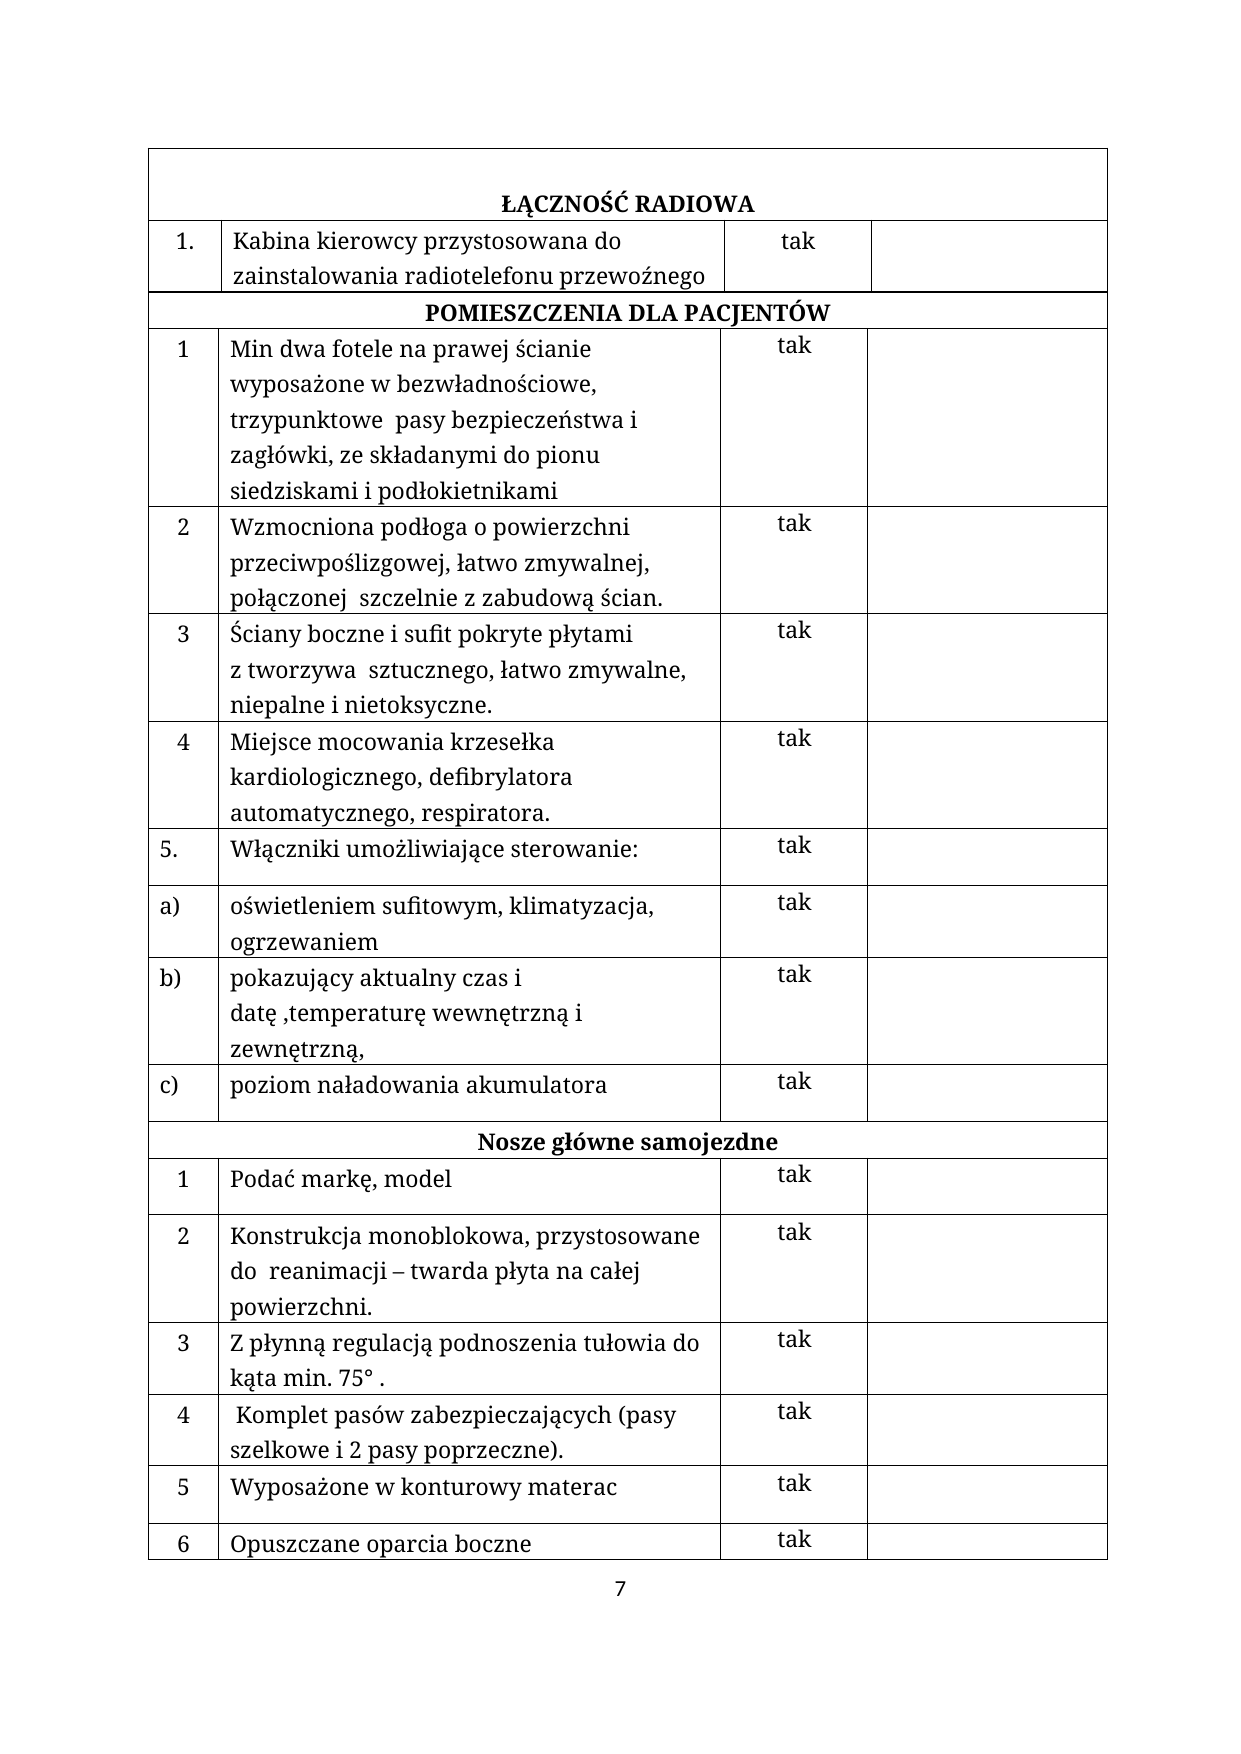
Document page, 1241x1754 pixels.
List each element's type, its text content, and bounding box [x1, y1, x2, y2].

table_cell tak [721, 886, 867, 957]
table_cell oświetleniem sufitowym, klimatyzacja, ogrzewaniem [219, 886, 720, 957]
table_cell c) [149, 1065, 218, 1121]
table_cell [868, 886, 1107, 957]
table_cell Konstrukcja monoblokowa, przystosowane do reanimacji – twarda płyta na całej powierzchni. [219, 1215, 720, 1322]
table_cell 5. [149, 829, 218, 885]
table_cell tak [721, 722, 867, 828]
table_cell POMIESZCZENIA DLA PACJENTÓW [149, 293, 1107, 328]
table_cell tak [721, 1524, 867, 1559]
table_cell 2 [149, 507, 218, 613]
table_cell tak [721, 329, 867, 506]
table_cell 6 [149, 1524, 218, 1559]
table_cell Kabina kierowcy przystosowana do zainstalowania radiotelefonu przewoźnego [222, 221, 724, 291]
table_cell tak [721, 507, 867, 613]
table_cell tak [721, 1065, 867, 1121]
table_cell 3 [149, 614, 218, 721]
table_cell Komplet pasów zabezpieczających (pasy szelkowe i 2 pasy poprzeczne). [219, 1395, 720, 1465]
table_cell [868, 722, 1107, 828]
table_cell Włączniki umożliwiające sterowanie: [219, 829, 720, 885]
table_cell tak [721, 1395, 867, 1465]
table_cell [868, 1323, 1107, 1393]
table_cell [868, 614, 1107, 721]
table_cell Nosze główne samojezdne [149, 1122, 1107, 1157]
table_cell [868, 1524, 1107, 1559]
table_cell [868, 507, 1107, 613]
table_cell [868, 958, 1107, 1064]
table_cell ŁĄCZNOŚĆ RADIOWA [149, 149, 1107, 219]
table_cell tak [721, 829, 867, 885]
table_cell Wyposażone w konturowy materac [219, 1466, 720, 1522]
table_cell tak [721, 1323, 867, 1393]
table_cell Wzmocniona podłoga o powierzchni przeciwpoślizgowej, łatwo zmywalnej, połączonej szczelnie z zabudową ścian. [219, 507, 720, 613]
table_cell 3 [149, 1323, 218, 1393]
table_cell [868, 1065, 1107, 1121]
table_cell pokazujący aktualny czas i datę ,temperaturę wewnętrzną i zewnętrzną, [219, 958, 720, 1064]
table_cell [868, 829, 1107, 885]
table_cell Min dwa fotele na prawej ścianie wyposażone w bezwładnościowe, trzypunktowe pasy bezpieczeństwa i zagłówki, ze składanymi do pionu siedziskami i podłokietnikami [219, 329, 720, 506]
table_cell [868, 1215, 1107, 1322]
table_cell 1 [149, 329, 218, 506]
table_cell [868, 1159, 1107, 1214]
table_cell tak [721, 1159, 867, 1214]
table_cell [868, 329, 1107, 506]
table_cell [219, 1524, 720, 1559]
table_cell [868, 1466, 1107, 1522]
table_cell tak [721, 958, 867, 1064]
table_cell [872, 221, 1107, 291]
table_cell Ściany boczne i sufit pokryte płytami z tworzywa sztucznego, łatwo zmywalne, niepalne i nietoksyczne. [219, 614, 720, 721]
table_cell Z płynną regulacją podnoszenia tułowia do kąta min. 75° . [219, 1323, 720, 1393]
table_cell 4 [149, 722, 218, 828]
table_cell 1 [149, 1159, 218, 1214]
table_cell [868, 1395, 1107, 1465]
table_cell tak [725, 221, 871, 291]
table_cell 1. [149, 221, 221, 291]
table_cell 4 [149, 1395, 218, 1465]
table_cell b) [149, 958, 218, 1064]
table_cell a) [149, 886, 218, 957]
table_cell Podać markę, model [219, 1159, 720, 1214]
table_cell 5 [149, 1466, 218, 1522]
table_cell tak [721, 1215, 867, 1322]
table_cell 2 [149, 1215, 218, 1322]
table_cell tak [721, 614, 867, 721]
table_cell tak [721, 1466, 867, 1522]
table_cell Miejsce mocowania krzesełka kardiologicznego, defibrylatora automatycznego, respiratora. [219, 722, 720, 828]
table_cell poziom naładowania akumulatora [219, 1065, 720, 1121]
